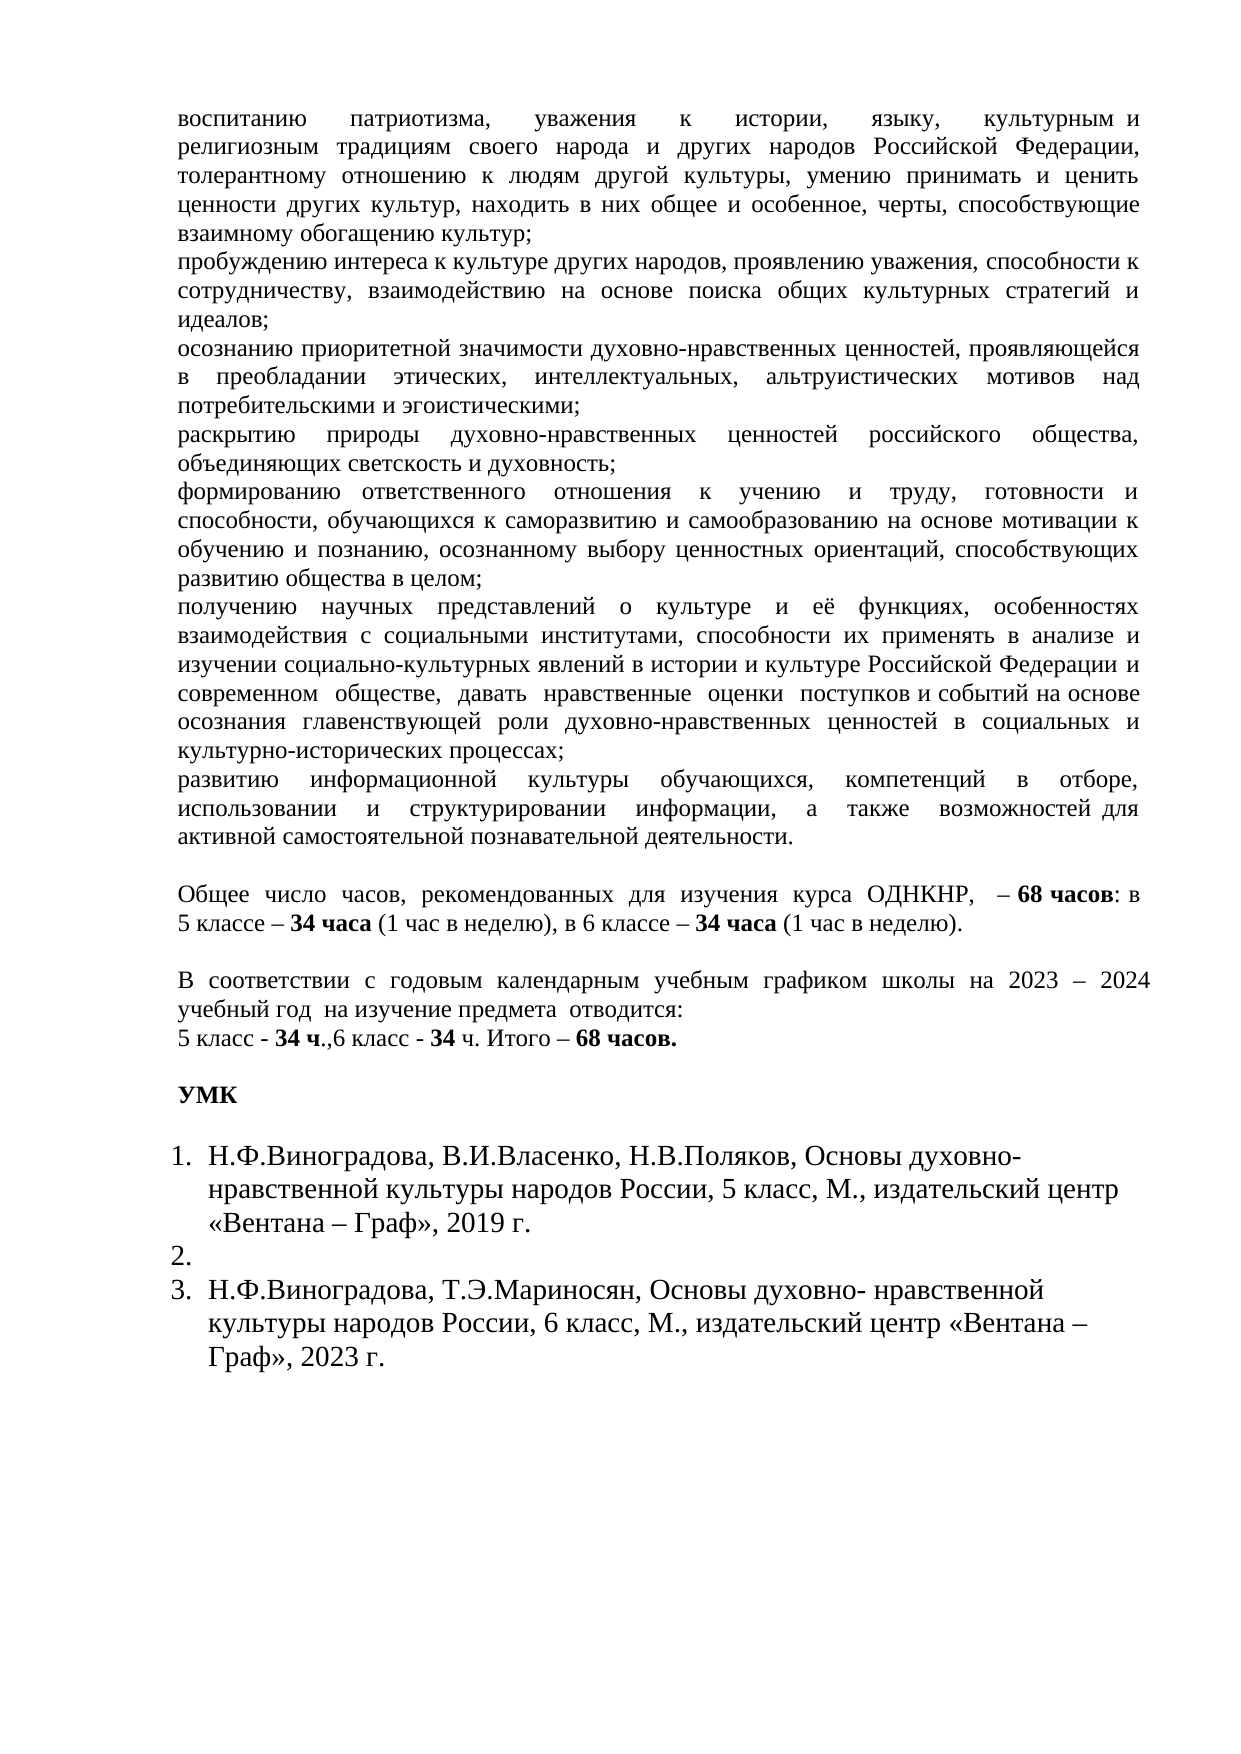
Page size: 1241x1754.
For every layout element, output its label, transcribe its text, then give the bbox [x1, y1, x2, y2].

text развитию информационной культуры обучающихся, компетенций в отборе, использовании и структурировании информации, а также возможностей для активной самостоятельной познавательной деятельности. [177, 764, 1139, 850]
list Н.Ф.Виноградова, Т.Э.Мариносян, Основы духовно- нравственной культуры народов России, 6 класс, М., издательский центр «Вентана – Граф», 2023 г. [170, 1272, 1152, 1372]
text осознанию приоритетной значимости духовно-нравственных ценностей, проявляющейся в преобладании этических, интеллектуальных, альтруистических мотивов над потребительскими и эгоистическими; [177, 333, 1140, 419]
text формированию ответственного отношения к учению и труду, готовности и способности, обучающихся к саморазвитию и самообразованию на основе мотивации к обучению и познанию, осознанному выбору ценностных ориентаций, способствующих развитию общества в целом; [177, 476, 1138, 591]
text В соответствии с годовым календарным учебным графиком школы на 2023 – 2024 учебный год на изучение предмета отводится: [177, 965, 1152, 1023]
text получению научных представлений о культуре и её функциях, особенностях взаимодействия с социальными институтами, способности их применять в анализе и изучении социально-культурных явлений в истории и культуре Российской Федерации и современном обществе, давать нравственные оценки поступков и событий на основе осознания главенствующей роли духовно-нравственных ценностей в социальных и культурно-исторических процессах; [177, 591, 1140, 764]
text 5 класс - 34 ч.,6 класс - 34 ч. Итого – 68 часов. [177, 1023, 1152, 1051]
text Общее число часов, рекомендованных для изучения курса ОДНКНР, – 68 часов: в 5 классе – 34 часа (1 час в неделю), в 6 классе – 34 часа (1 час в неделю). [177, 879, 1140, 936]
text раскрытию природы духовно-нравственных ценностей российского общества, объединяющих светскость и духовность; [177, 419, 1139, 476]
text УМК [177, 1080, 1152, 1109]
text воспитанию патриотизма, уважения к истории, языку, культурным и религиозным традициям своего народа и других народов Российской Федерации, толерантному отношению к людям другой культуры, умению принимать и ценить ценности других культур, находить в них общее и особенное, черты, способствующие взаимному обогащению культур; [177, 103, 1140, 246]
text пробуждению интереса к культуре других народов, проявлению уважения, способности к сотрудничеству, взаимодействию на основе поиска общих культурных стратегий и идеалов; [177, 246, 1139, 333]
list Н.Ф.Виноградова, В.И.Власенко, Н.В.Поляков, Основы духовно- нравственной культуры народов России, 5 класс, М., издательский центр «Вентана – Граф», 2019 г. [170, 1138, 1152, 1238]
